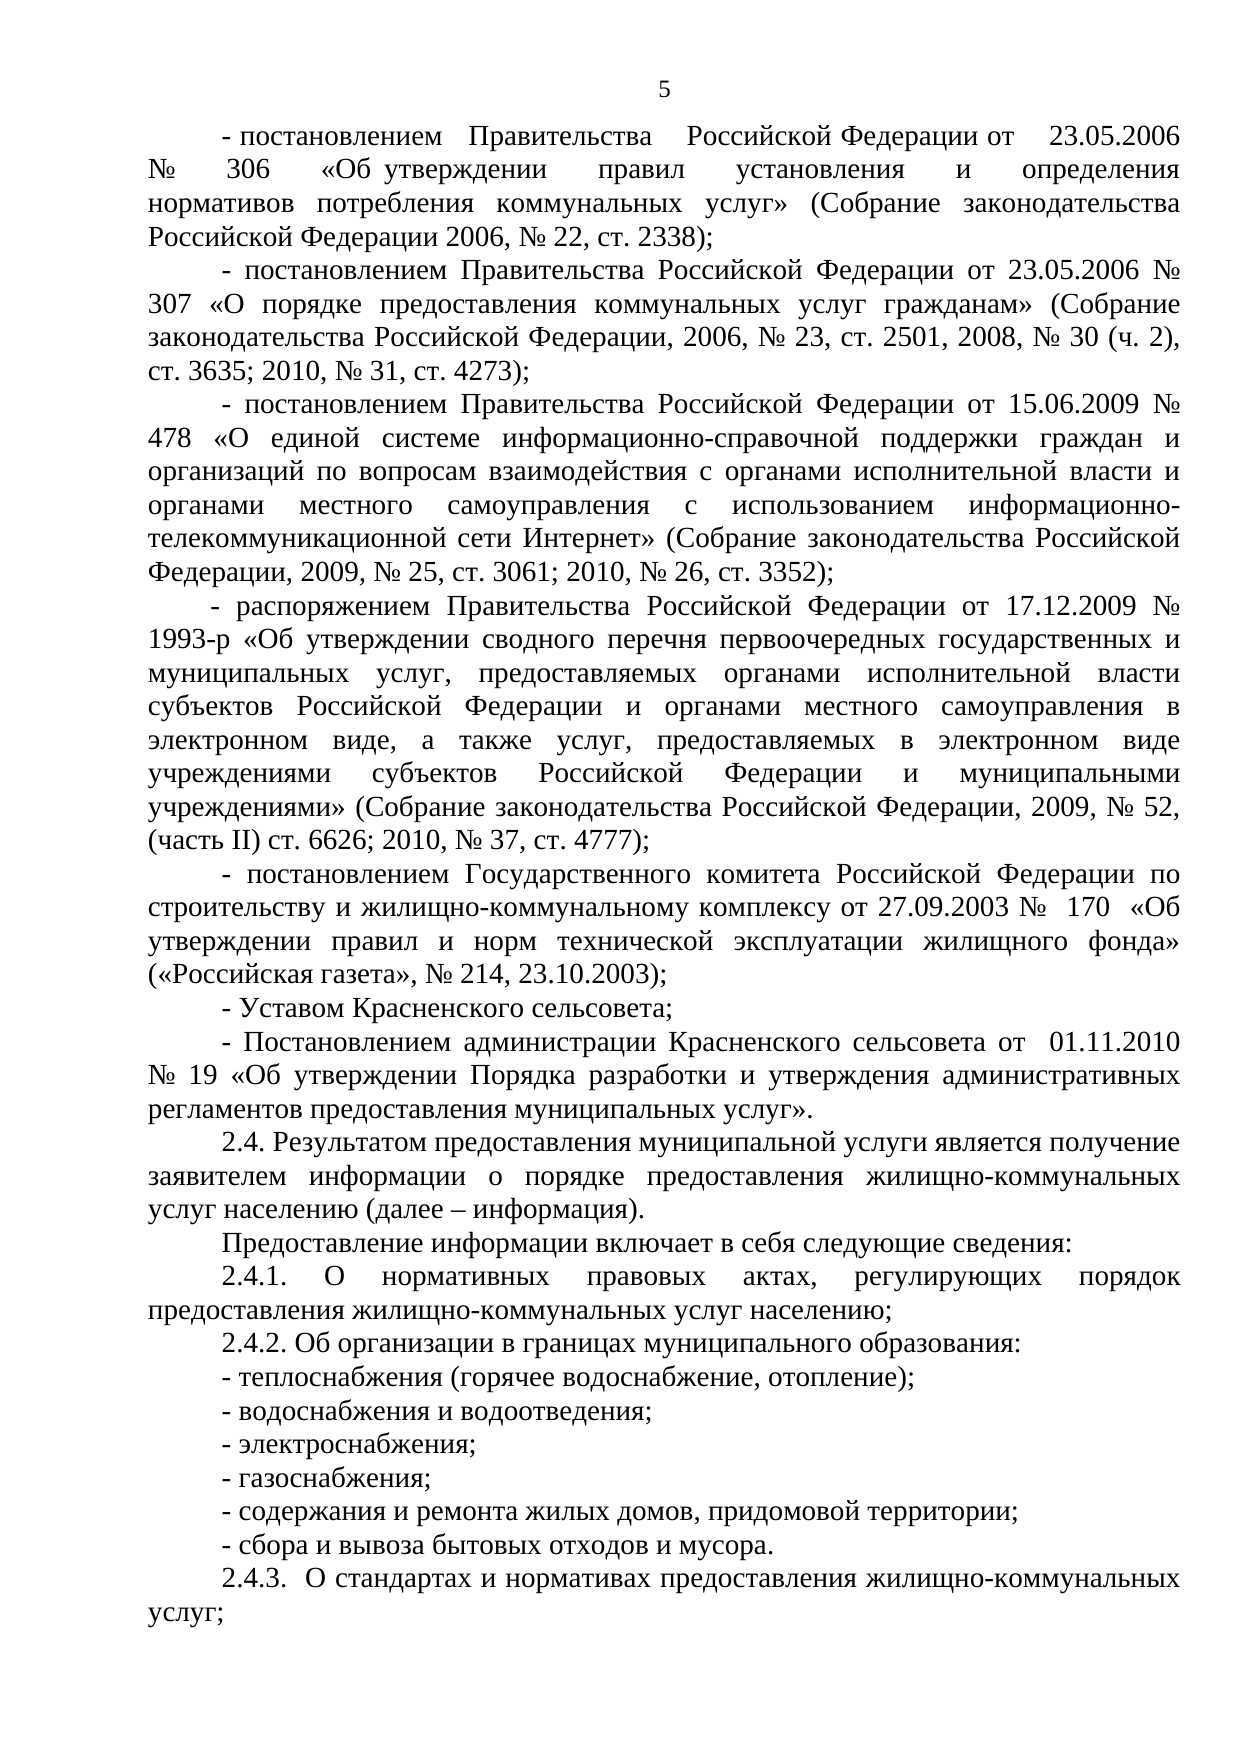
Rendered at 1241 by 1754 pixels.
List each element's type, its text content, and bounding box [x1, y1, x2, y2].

text - постановлением Правительства Российской Федерации от 15.06.2009 № 478 «О единой системе информационно-справочной поддержки граждан и организаций по вопросам взаимодействия с органами исполнительной власти и органами местного самоуправления с использованием информационно-телекоммуникационной сети Интернет» (Собрание законодательства Российской Федерации, 2009, № 25, ст. 3061; 2010, № 26, ст. 3352); [148, 386, 1181, 588]
text - электроснабжения; [148, 1426, 1181, 1460]
text - распоряжением Правительства Российской Федерации от 17.12.2009 № 1993-р «Об утверждении сводного перечня первоочередных государственных и муниципальных услуг, предоставляемых органами исполнительной власти субъектов Российской Федерации и органами местного самоуправления в электронном виде, а также услуг, предоставляемых в электронном виде учреждениями субъектов Российской Федерации и муниципальными учреждениями» (Собрание законодательства Российской Федерации, 2009, № 52, (часть II) ст. 6626; 2010, № 37, ст. 4777); [148, 588, 1181, 856]
text - теплоснабжения (горячее водоснабжение, отопление); [148, 1359, 1181, 1393]
text 2.4.2. Об организации в границах муниципального образования: [148, 1326, 1181, 1359]
text - Уставом Красненского сельсовета; [148, 990, 1181, 1024]
text - постановлением Правительства Российской Федерации от 23.05.2006 № 306 «Об утверждении правил установления и определения нормативов потребления коммунальных услуг» (Собрание законодательства Российской Федерации 2006, № 22, ст. 2338); [148, 118, 1181, 252]
text - водоснабжения и водоотведения; [148, 1393, 1181, 1426]
text 2.4. Результатом предоставления муниципальной услуги является получение заявителем информации о порядке предоставления жилищно-коммунальных услуг населению (далее – информация). [148, 1124, 1181, 1225]
text 2.4.1. О нормативных правовых актах, регулирующих порядок предоставления жилищно-коммунальных услуг населению; [148, 1258, 1181, 1326]
text - Постановлением администрации Красненского сельсовета от 01.11.2010 № 19 «Об утверждении Порядка разработки и утверждения административных регламентов предоставления муниципальных услуг». [148, 1024, 1181, 1124]
text - сбора и вывоза бытовых отходов и мусора. [148, 1527, 1181, 1560]
text - содержания и ремонта жилых домов, придомовой территории; [148, 1493, 1181, 1527]
text Предоставление информации включает в себя следующие сведения: [148, 1225, 1181, 1258]
text - газоснабжения; [148, 1460, 1181, 1493]
text - постановлением Правительства Российской Федерации от 23.05.2006 № 307 «О порядке предоставления коммунальных услуг гражданам» (Собрание законодательства Российской Федерации, 2006, № 23, ст. 2501, 2008, № 30 (ч. 2), ст. 3635; 2010, № 31, ст. 4273); [148, 252, 1181, 386]
text - постановлением Государственного комитета Российской Федерации по строительству и жилищно-коммунальному комплексу от 27.09.2003 № 170 «Об утверждении правил и норм технической эксплуатации жилищного фонда» («Российская газета», № 214, 23.10.2003); [148, 856, 1181, 990]
text 2.4.3. О стандартах и нормативах предоставления жилищно-коммунальных услуг; [148, 1560, 1181, 1627]
